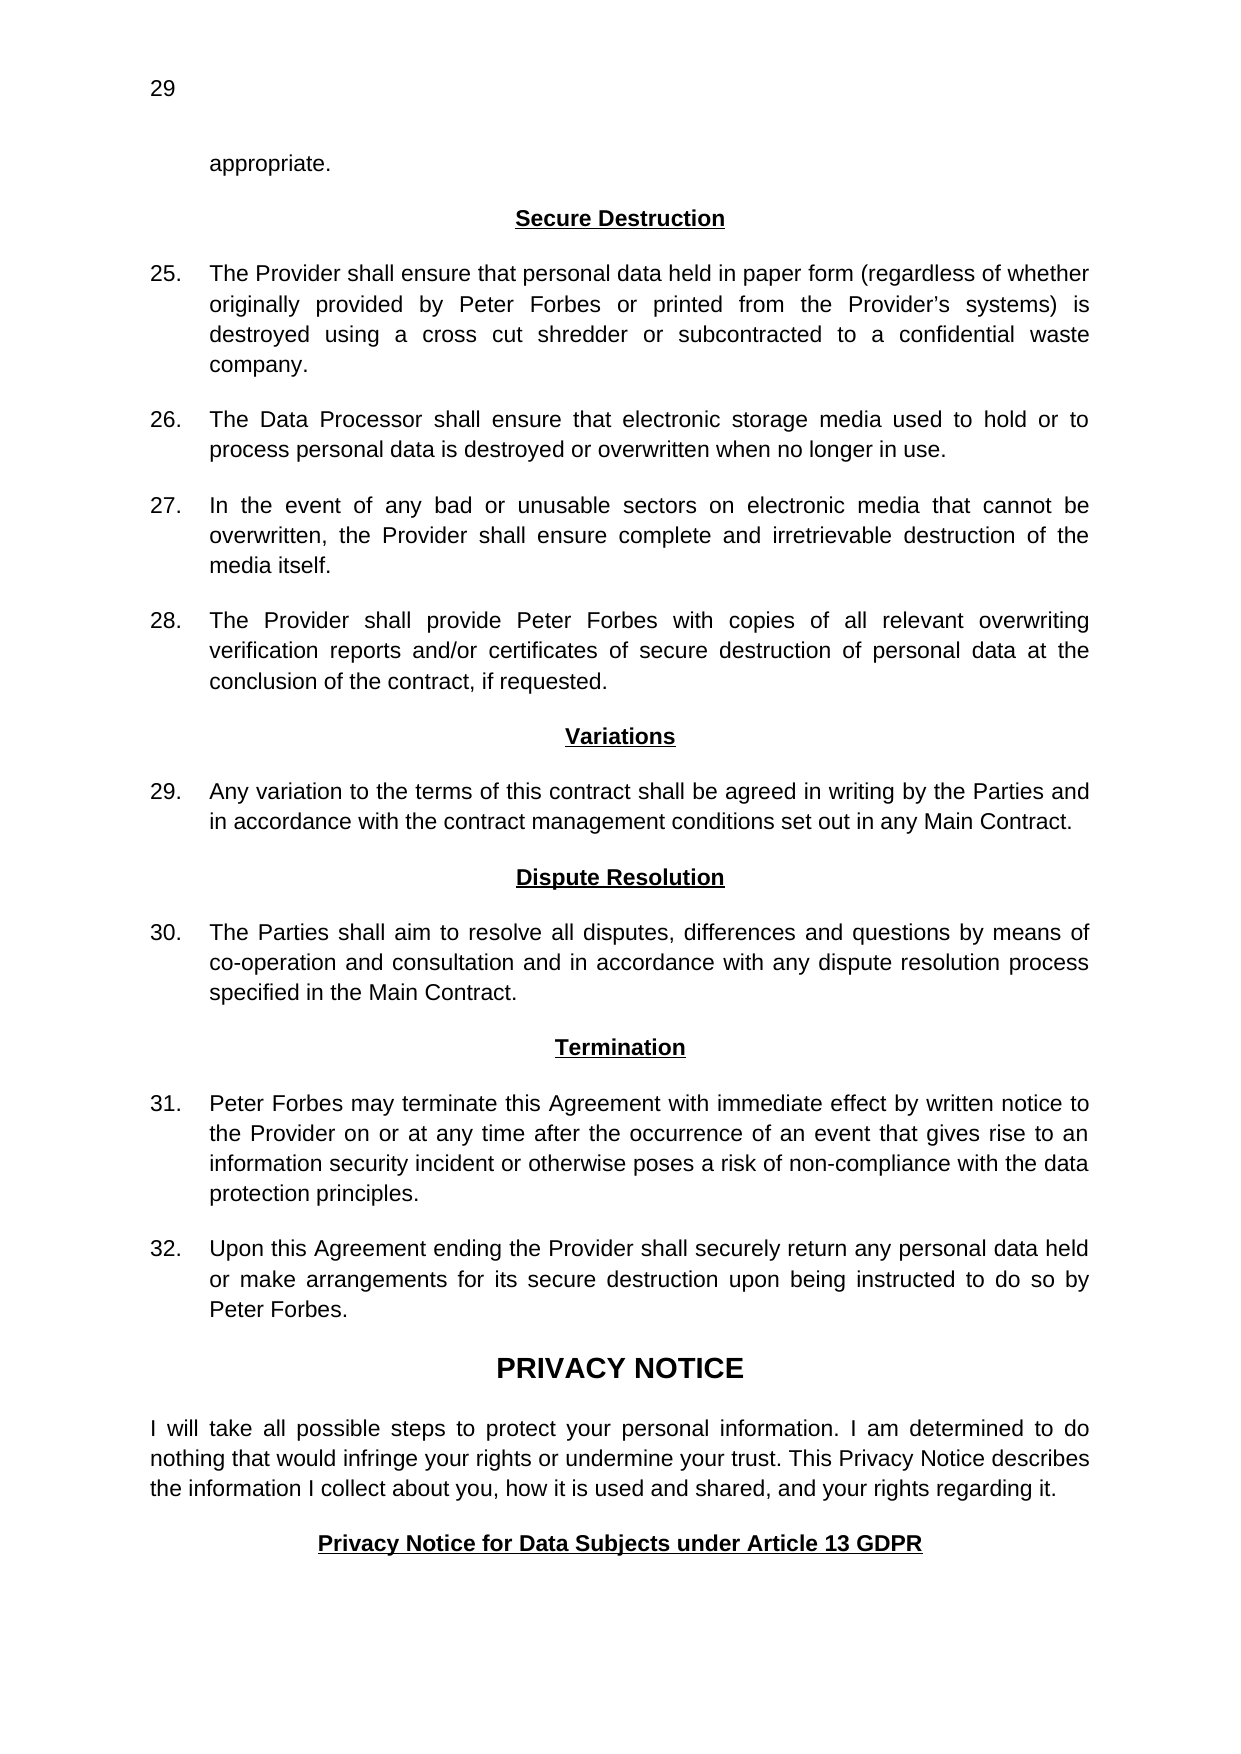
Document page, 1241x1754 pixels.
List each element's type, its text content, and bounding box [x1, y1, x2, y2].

list Any variation to the terms of this contract shall be agreed in writing by the Parties and in accordance with the contract management conditions set out in any Main Contract. [150, 778, 1090, 835]
list The Parties shall aim to resolve all disputes, differences and questions by means of co-operation and consultation and in accordance with any dispute resolution process specified in the Main Contract. [150, 919, 1090, 1006]
list Peter Forbes may terminate this Agreement with immediate effect by written notice to the Provider on or at any time after the occurrence of an event that gives rise to an information security incident or otherwise poses a risk of non-compliance with the data protection principles. [150, 1089, 1090, 1207]
text Privacy Notice for Data Subjects under Article 13 GDPR [150, 1530, 1090, 1557]
text Dispute Resolution [150, 863, 1090, 890]
list The Provider shall provide Peter Forbes with copies of all relevant overwriting verification reports and/or certificates of secure destruction of personal data at the conclusion of the contract, if requested. [150, 607, 1090, 694]
text Termination [150, 1034, 1090, 1061]
list The Data Processor shall ensure that electronic storage media used to hold or to process personal data is destroyed or overwritten when no longer in use. [150, 406, 1090, 463]
list Upon this Agreement ending the Provider shall securely return any personal data held or make arrangements for its secure destruction upon being instructed to do so by Peter Forbes. [150, 1235, 1090, 1322]
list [150, 150, 1090, 176]
text Variations [150, 723, 1090, 749]
text Secure Destruction [150, 205, 1090, 232]
text I will take all possible steps to protect your personal information. I am determined to do nothing that would infringe your rights or undermine your trust. This Privacy Notice describes the information I collect about you, how it is used and shared, and your rights regarding it. [150, 1414, 1090, 1501]
text Privacy Notice [150, 1351, 1090, 1384]
list In the event of any bad or unusable sectors on electronic media that cannot be overwritten, the Provider shall ensure complete and irretrievable destruction of the media itself. [150, 492, 1090, 578]
list The Provider shall ensure that personal data held in paper form (regardless of whether originally provided by Peter Forbes or printed from the Provider’s systems) is destroyed using a cross cut shredder or subcontracted to a confidential waste company. [150, 260, 1090, 377]
